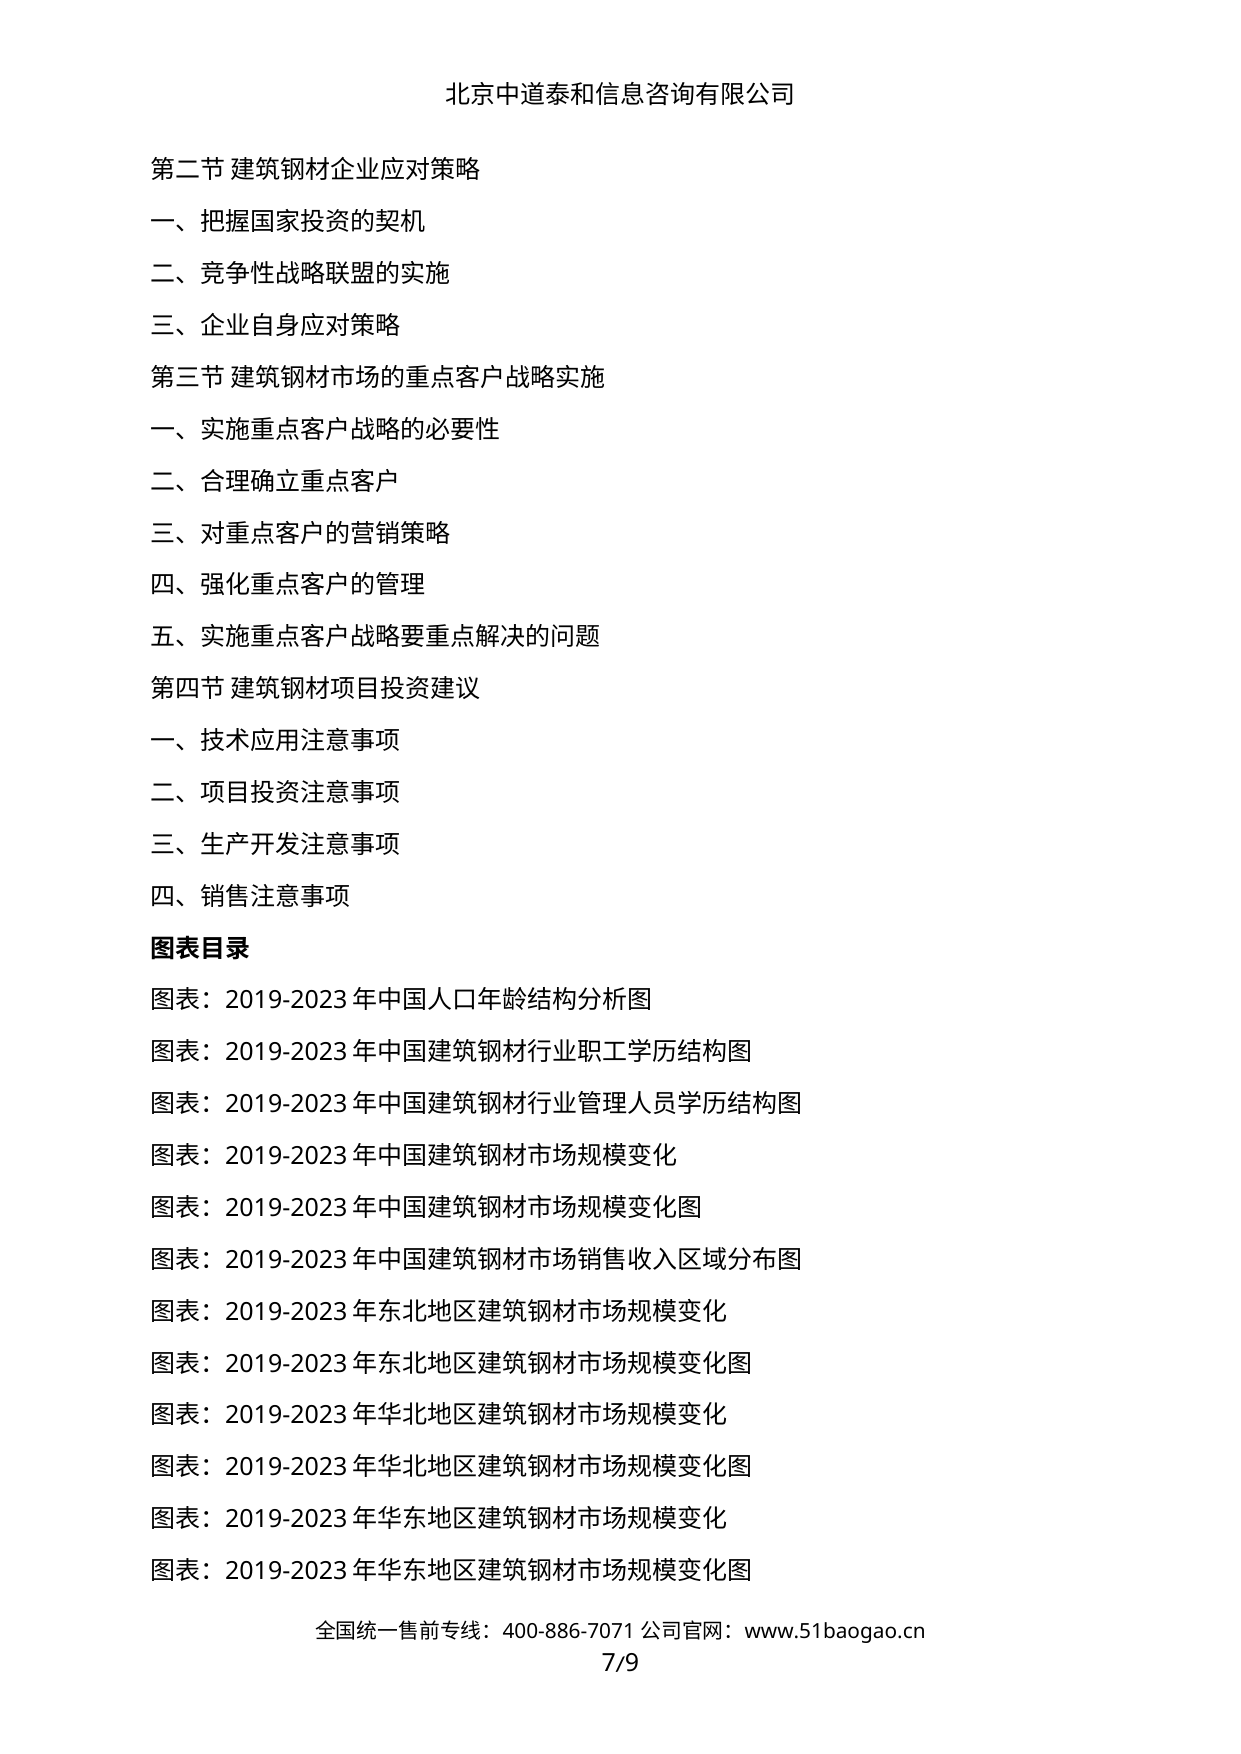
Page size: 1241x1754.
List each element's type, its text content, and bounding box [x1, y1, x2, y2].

text 三、企业自身应对策略 [150, 306, 1090, 342]
text 一、技术应用注意事项 [150, 721, 1090, 757]
text 四、强化重点客户的管理 [150, 565, 1090, 601]
text 图表：2019-2023年华北地区建筑钢材市场规模变化图 [150, 1447, 1090, 1483]
text 图表：2019-2023年华北地区建筑钢材市场规模变化 [150, 1395, 1090, 1431]
text 图表：2019-2023年中国建筑钢材市场规模变化 [150, 1136, 1090, 1172]
text 图表：2019-2023年中国建筑钢材行业管理人员学历结构图 [150, 1084, 1090, 1120]
text 一、实施重点客户战略的必要性 [150, 409, 1090, 446]
text 图表：2019-2023年东北地区建筑钢材市场规模变化图 [150, 1343, 1090, 1379]
text 第四节 建筑钢材项目投资建议 [150, 669, 1090, 705]
text 图表：2019-2023年中国建筑钢材市场规模变化图 [150, 1187, 1090, 1224]
text 三、对重点客户的营销策略 [150, 513, 1090, 549]
text 图表目录 [150, 928, 1090, 964]
text 四、销售注意事项 [150, 876, 1090, 912]
text 图表：2019-2023年中国建筑钢材行业职工学历结构图 [150, 1032, 1090, 1068]
text 图表：2019-2023年华东地区建筑钢材市场规模变化图 [150, 1551, 1090, 1587]
text 一、把握国家投资的契机 [150, 202, 1090, 238]
text 第三节 建筑钢材市场的重点客户战略实施 [150, 357, 1090, 394]
text 二、项目投资注意事项 [150, 772, 1090, 809]
text 二、合理确立重点客户 [150, 461, 1090, 497]
text 图表：2019-2023年中国人口年龄结构分析图 [150, 980, 1090, 1016]
text 图表：2019-2023年东北地区建筑钢材市场规模变化 [150, 1291, 1090, 1327]
text 二、竞争性战略联盟的实施 [150, 254, 1090, 290]
text 图表：2019-2023年中国建筑钢材市场销售收入区域分布图 [150, 1239, 1090, 1276]
text 图表：2019-2023年华东地区建筑钢材市场规模变化 [150, 1499, 1090, 1535]
text 第二节 建筑钢材企业应对策略 [150, 150, 1090, 186]
text 三、生产开发注意事项 [150, 824, 1090, 861]
text 五、实施重点客户战略要重点解决的问题 [150, 617, 1090, 653]
